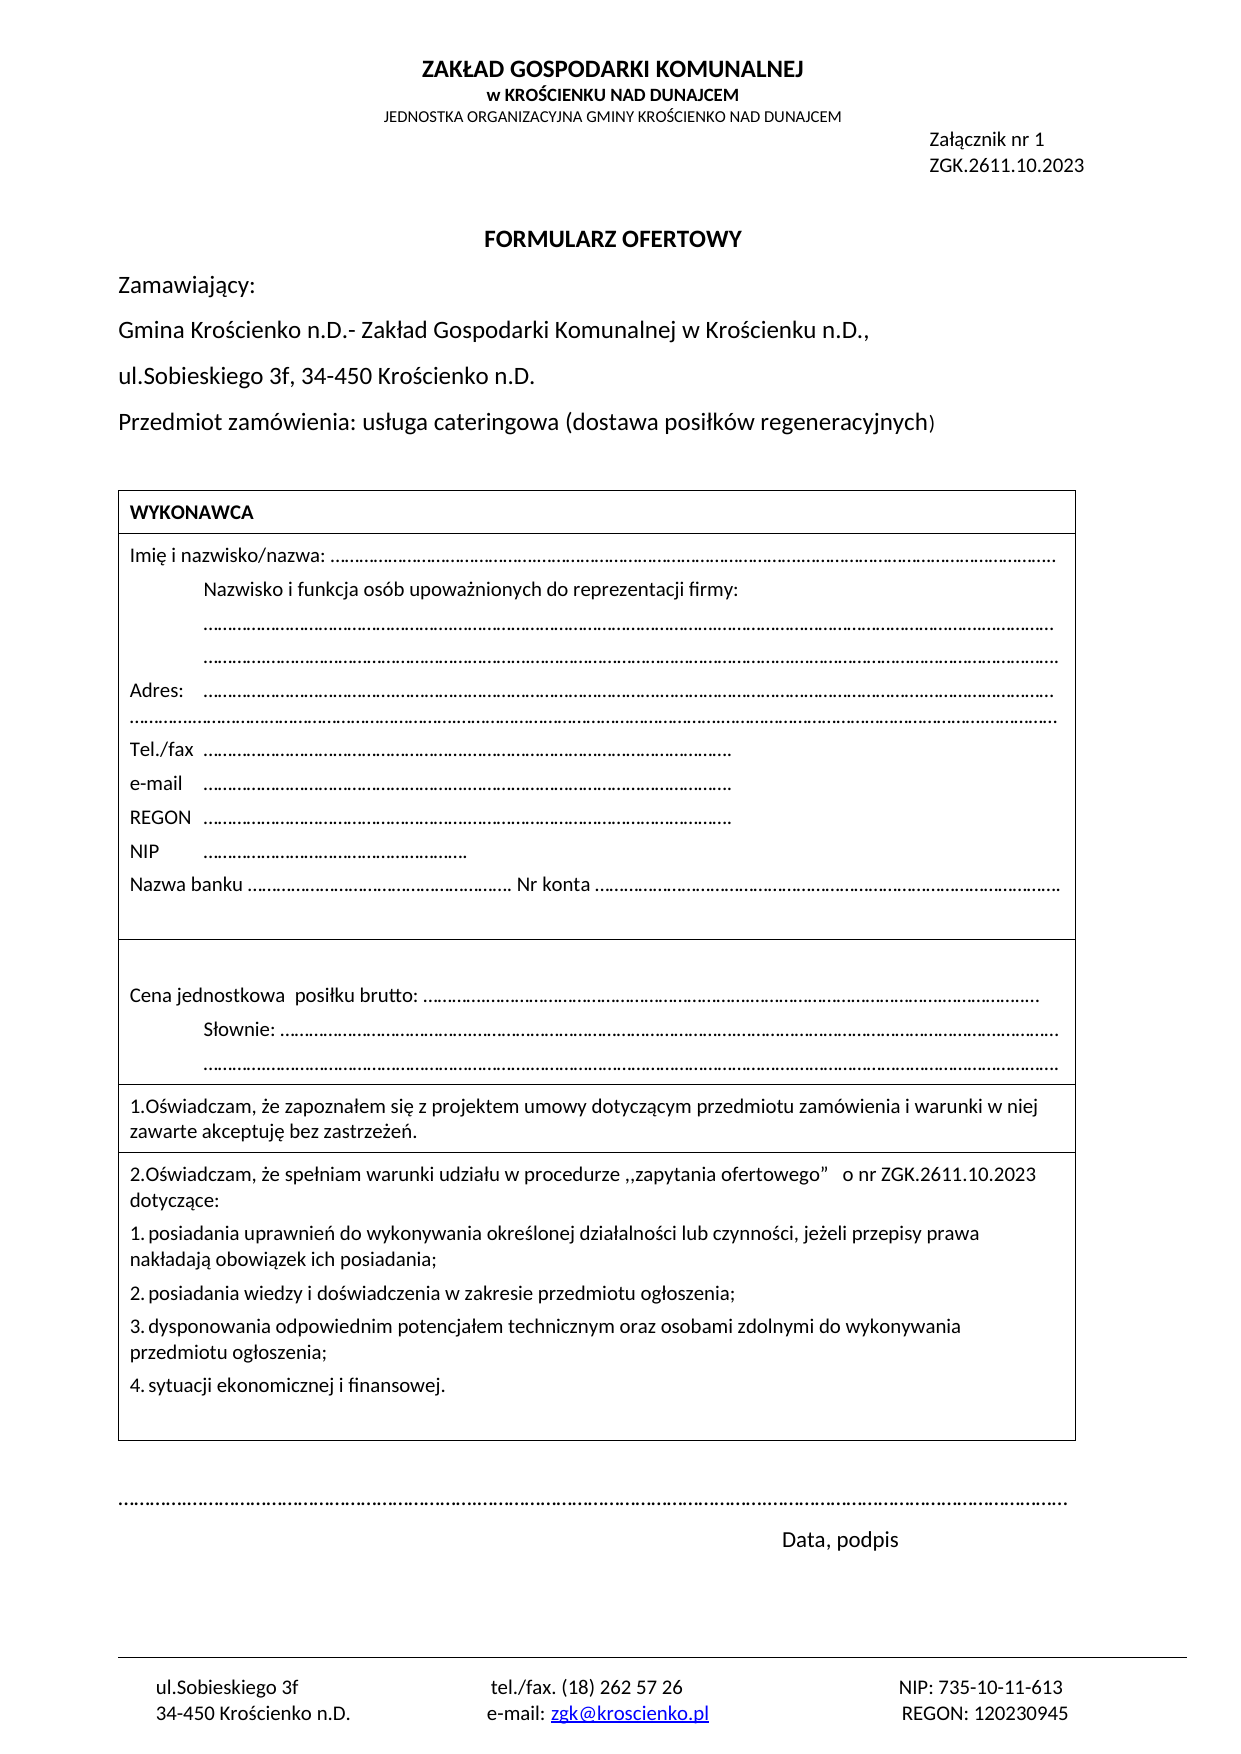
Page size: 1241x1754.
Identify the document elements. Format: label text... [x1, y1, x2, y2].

text Przedmiot zamówienia: usługa cateringowa (dostawa posiłków regeneracyjnych) [118, 406, 1107, 437]
text Gmina Krościenko n.D.- Zakład Gospodarki Komunalnej w Krościenku n.D., [118, 314, 1107, 345]
table_cell Imię i nazwisko/nazwa: …………………………………….……………………………………………….…………………………………………….. Nazwisko i funkcja osób upoważnionych do reprezentacji firmy: …………………………………………….……………………………………………….……………………………………………….…………… ………….……………………………………………….……………………………………………….………………………………………………. Adres: ………………………………….……………………………………………….……………………………………………….……………………… ………….……………………………………………….……………………………………………….……………………………………………….…………… Tel./fax ……………………………………………….………………………………………………. e-mail ……………………………………………….………………………………………………. REGON ……………………………………………….………………………………………………. NIP ………………………………………………. Nazwa banku ………………………………………………. Nr konta ……………………………………………………………………………………. [119, 534, 1075, 939]
table_cell Cena jednostkowa posiłku brutto: ………….……………………………………………….………………………………….……………..… Słownie: ………………………………….……………………………………………….……………………………………………….………… ………….……………………………………………….……………………………………………….………………………………………………. [119, 940, 1075, 1083]
text Data, podpis [708, 1525, 1107, 1553]
text ………….……………………………………………….……………………………………………….………………………………………………… [118, 1483, 1107, 1511]
text Zamawiający: [118, 269, 1107, 299]
text FORMULARZ OFERTOWY [118, 223, 1107, 254]
table_cell 2.Oświadczam, że spełniam warunki udziału w procedurze ,,zapytania ofertowego” o nr ZGK.2611.10.2023 dotyczące: 1. posiadania uprawnień do wykonywania określonej działalności lub czynności, jeżeli przepisy prawa nakładają obowiązek ich posiadania; 2. posiadania wiedzy i doświadczenia w zakresie przedmiotu ogłoszenia; 3. dysponowania odpowiednim potencjałem technicznym oraz osobami zdolnymi do wykonywania przedmiotu ogłoszenia; 4. sytuacji ekonomicznej i finansowej. [119, 1153, 1075, 1440]
text ul.Sobieskiego 3f, 34-450 Krościenko n.D. [118, 360, 1107, 391]
table_cell 1.Oświadczam, że zapoznałem się z projektem umowy dotyczącym przedmiotu zamówienia i warunki w niej zawarte akceptuję bez zastrzeżeń. [119, 1085, 1075, 1152]
table_header WYKONAWCA [119, 491, 1075, 533]
text Załącznik nr 1 ZGK.2611.10.2023 [929, 127, 1107, 177]
